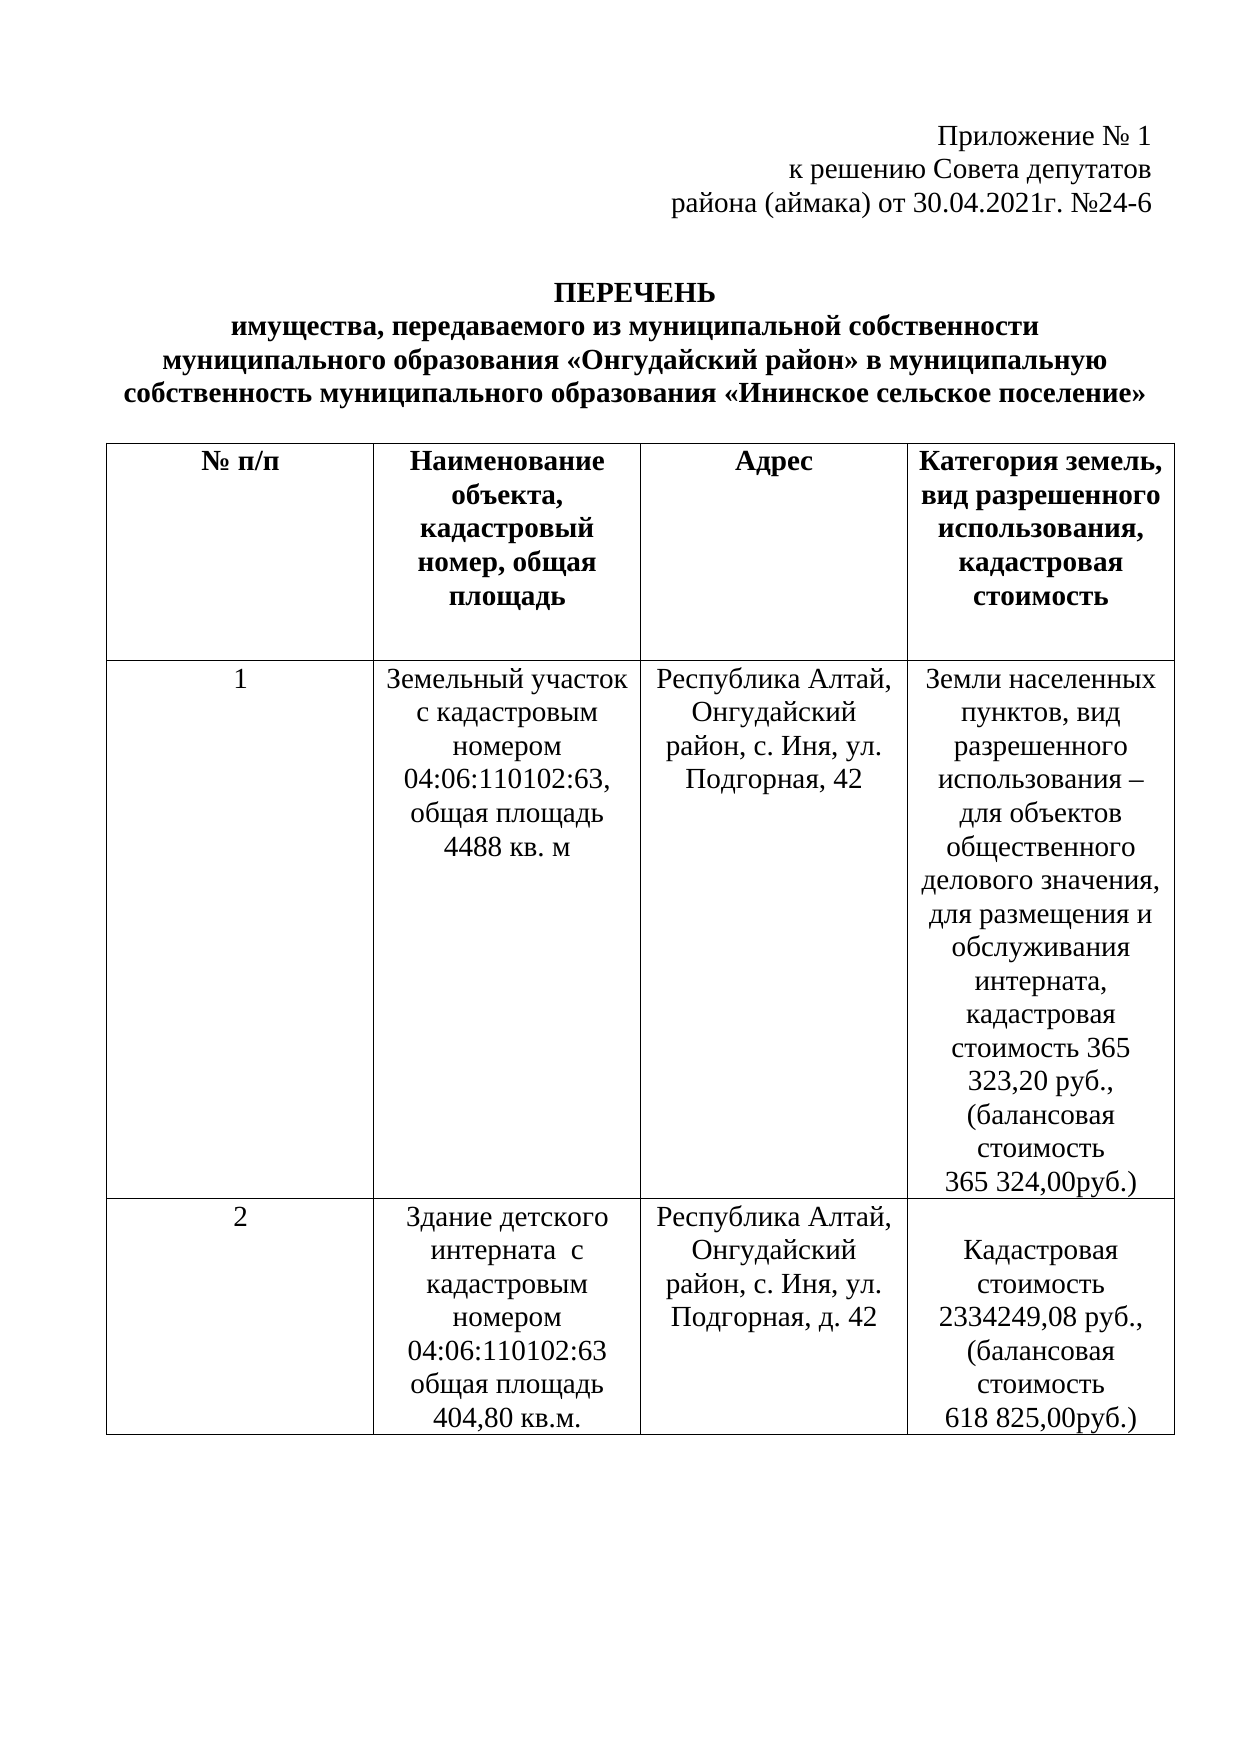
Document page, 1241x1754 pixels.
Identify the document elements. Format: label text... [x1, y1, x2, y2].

text Приложение № 1 [118, 118, 1152, 152]
table_header Категория земель, вид разрешенного использования, кадастровая стоимость [908, 444, 1174, 660]
table_header № п/п [107, 444, 373, 660]
text района (аймака) от 30.04.2021г. №24-6 [118, 185, 1152, 219]
text имущества, передаваемого из муниципальной собственности муниципального образования «Онгудайский район» в муниципальную собственность муниципального образования «Ининское сельское поселение» [118, 308, 1152, 409]
table_cell Республика Алтай, Онгудайский район, с. Иня, ул. Подгорная, д. 42 [641, 1199, 907, 1433]
table_cell Республика Алтай, Онгудайский район, с. Иня, ул. Подгорная, 42 [641, 661, 907, 1198]
table_header Наименование объекта, кадастровый номер, общая площадь [374, 444, 640, 660]
table_cell Земли населенных пунктов, вид разрешенного использования – для объектов общественного делового значения, для размещения и обслуживания интерната, кадастровая стоимость 365 323,20 руб., (балансовая стоимость 365 324,00руб.) [908, 661, 1174, 1198]
table_cell Земельный участок с кадастровым номером 04:06:110102:63, общая площадь 4488 кв. м [374, 661, 640, 1198]
table_cell 1 [107, 661, 373, 1198]
table_cell 2 [107, 1199, 373, 1433]
table_cell Кадастровая стоимость 2334249,08 руб., (балансовая стоимость 618 825,00руб.) [908, 1199, 1174, 1433]
table_header Адрес [641, 444, 907, 660]
text ПЕРЕЧЕНЬ [118, 275, 1152, 308]
text к решению Совета депутатов [118, 152, 1152, 185]
table_cell Здание детского интерната с кадастровым номером 04:06:110102:63 общая площадь 404,80 кв.м. [374, 1199, 640, 1433]
